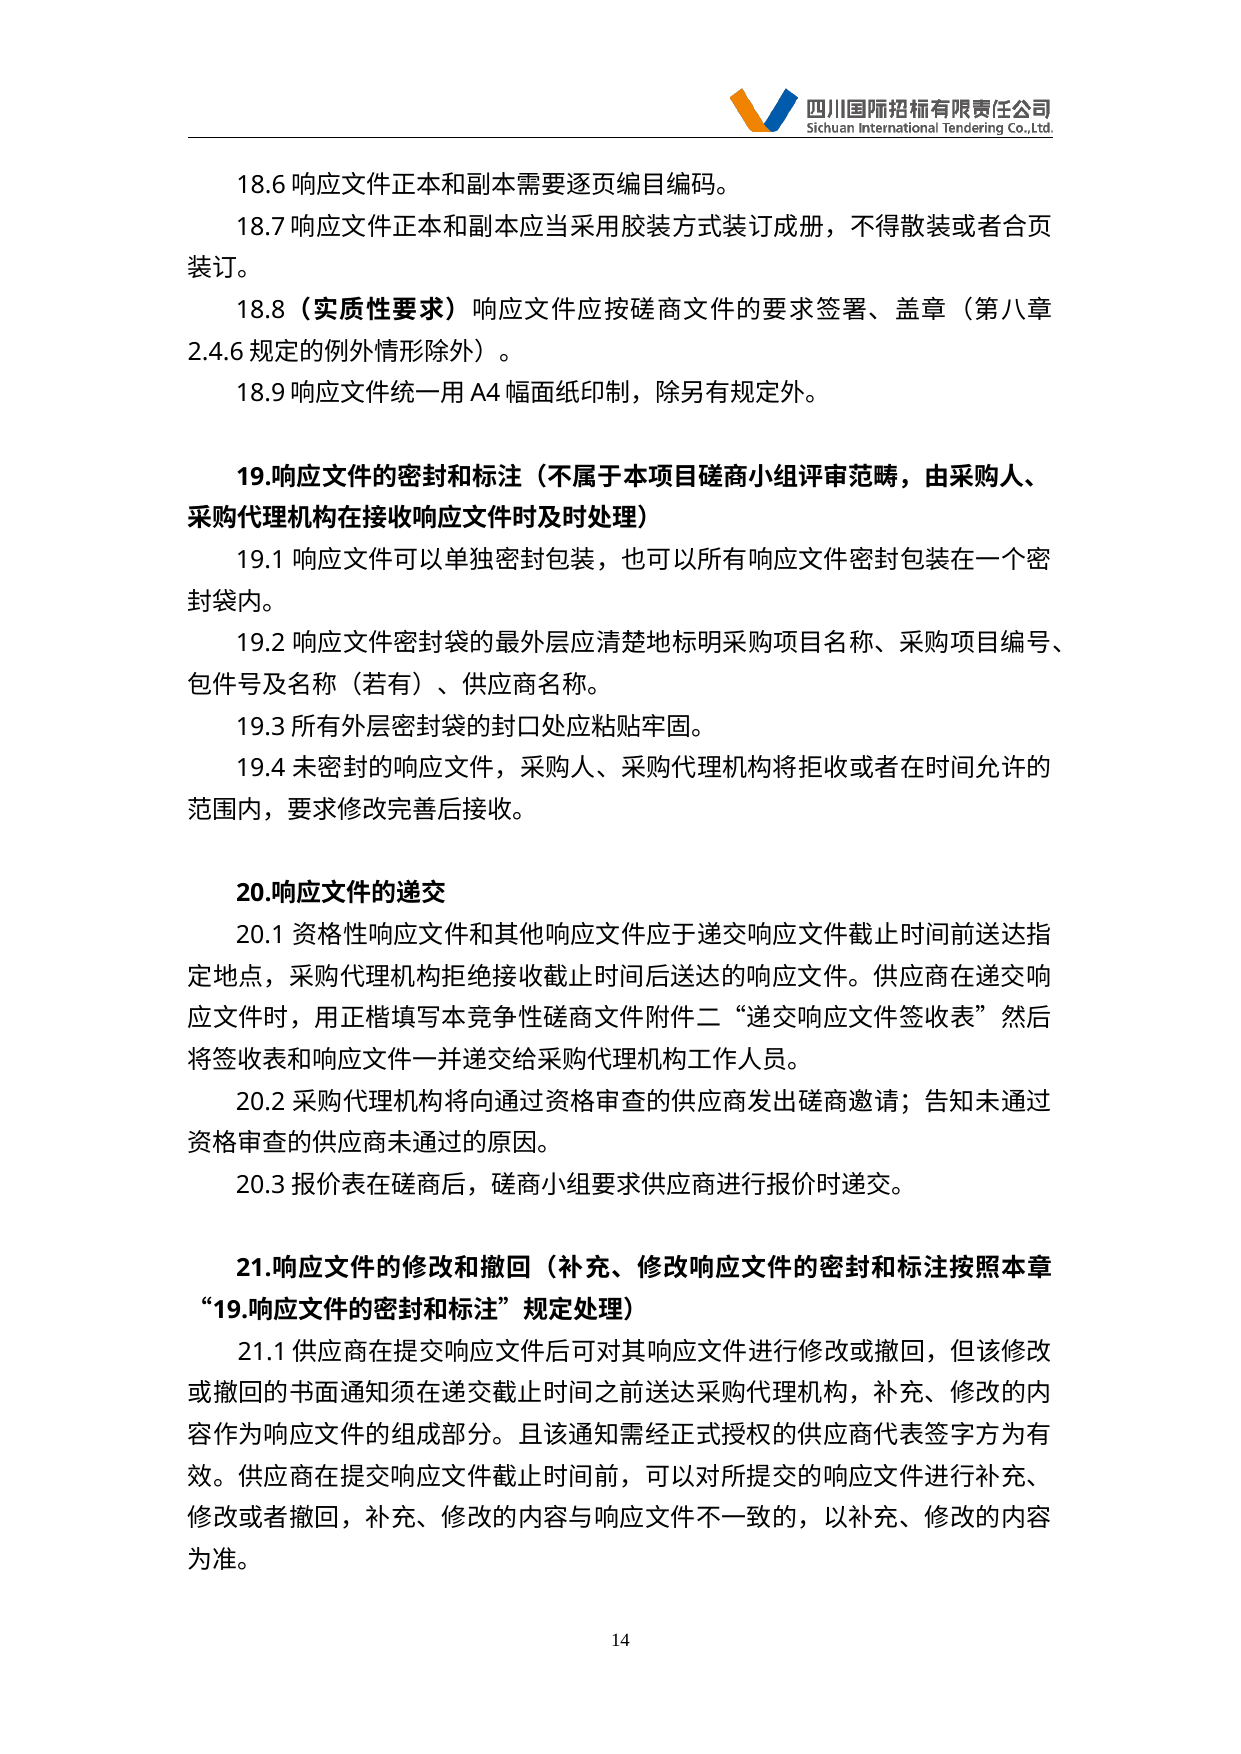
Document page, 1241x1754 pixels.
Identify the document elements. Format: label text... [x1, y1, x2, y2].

text 19.响应文件的密封和标注（不属于本项目磋商小组评审范畴，由采购人、采购代理机构在接收响应文件时及时处理） [187, 452, 1053, 535]
text 19.2 响应文件密封袋的最外层应清楚地标明采购项目名称、采购项目编号、包件号及名称（若有）、供应商名称。 [187, 618, 1053, 702]
text 18.9响应文件统一用A4幅面纸印制，除另有规定外。 [187, 368, 1053, 410]
text 18.6响应文件正本和副本需要逐页编目编码。 [187, 160, 1053, 202]
text 20.3 报价表在磋商后，磋商小组要求供应商进行报价时递交。 [187, 1160, 1053, 1202]
text 20.1 资格性响应文件和其他响应文件应于递交响应文件截止时间前送达指定地点，采购代理机构拒绝接收截止时间后送达的响应文件。供应商在递交响应文件时，用正楷填写本竞争性磋商文件附件二“递交响应文件签收表”然后将签收表和响应文件一并递交给采购代理机构工作人员。 [187, 910, 1053, 1077]
text 19.4 未密封的响应文件，采购人、采购代理机构将拒收或者在时间允许的范围内，要求修改完善后接收。 [187, 743, 1053, 827]
text 20.响应文件的递交 [187, 868, 1053, 910]
text 19.1 响应文件可以单独密封包装，也可以所有响应文件密封包装在一个密封袋内。 [187, 535, 1053, 618]
text 21.1供应商在提交响应文件后可对其响应文件进行修改或撤回，但该修改或撤回的书面通知须在递交截止时间之前送达采购代理机构，补充、修改的内容作为响应文件的组成部分。且该通知需经正式授权的供应商代表签字方为有效。供应商在提交响应文件截止时间前，可以对所提交的响应文件进行补充、修改或者撤回，补充、修改的内容与响应文件不一致的，以补充、修改的内容为准。 [187, 1327, 1053, 1577]
text 18.8（实质性要求）响应文件应按磋商文件的要求签署、盖章（第八章2.4.6规定的例外情形除外）。 [187, 285, 1053, 368]
text 19.3 所有外层密封袋的封口处应粘贴牢固。 [187, 702, 1053, 743]
text 18.7响应文件正本和副本应当采用胶装方式装订成册，不得散装或者合页装订。 [187, 202, 1053, 285]
text 21.响应文件的修改和撤回（补充、修改响应文件的密封和标注按照本章“19.响应文件的密封和标注”规定处理） [187, 1243, 1053, 1327]
text 20.2 采购代理机构将向通过资格审查的供应商发出磋商邀请；告知未通过资格审查的供应商未通过的原因。 [187, 1077, 1053, 1160]
picture [729, 88, 1053, 135]
